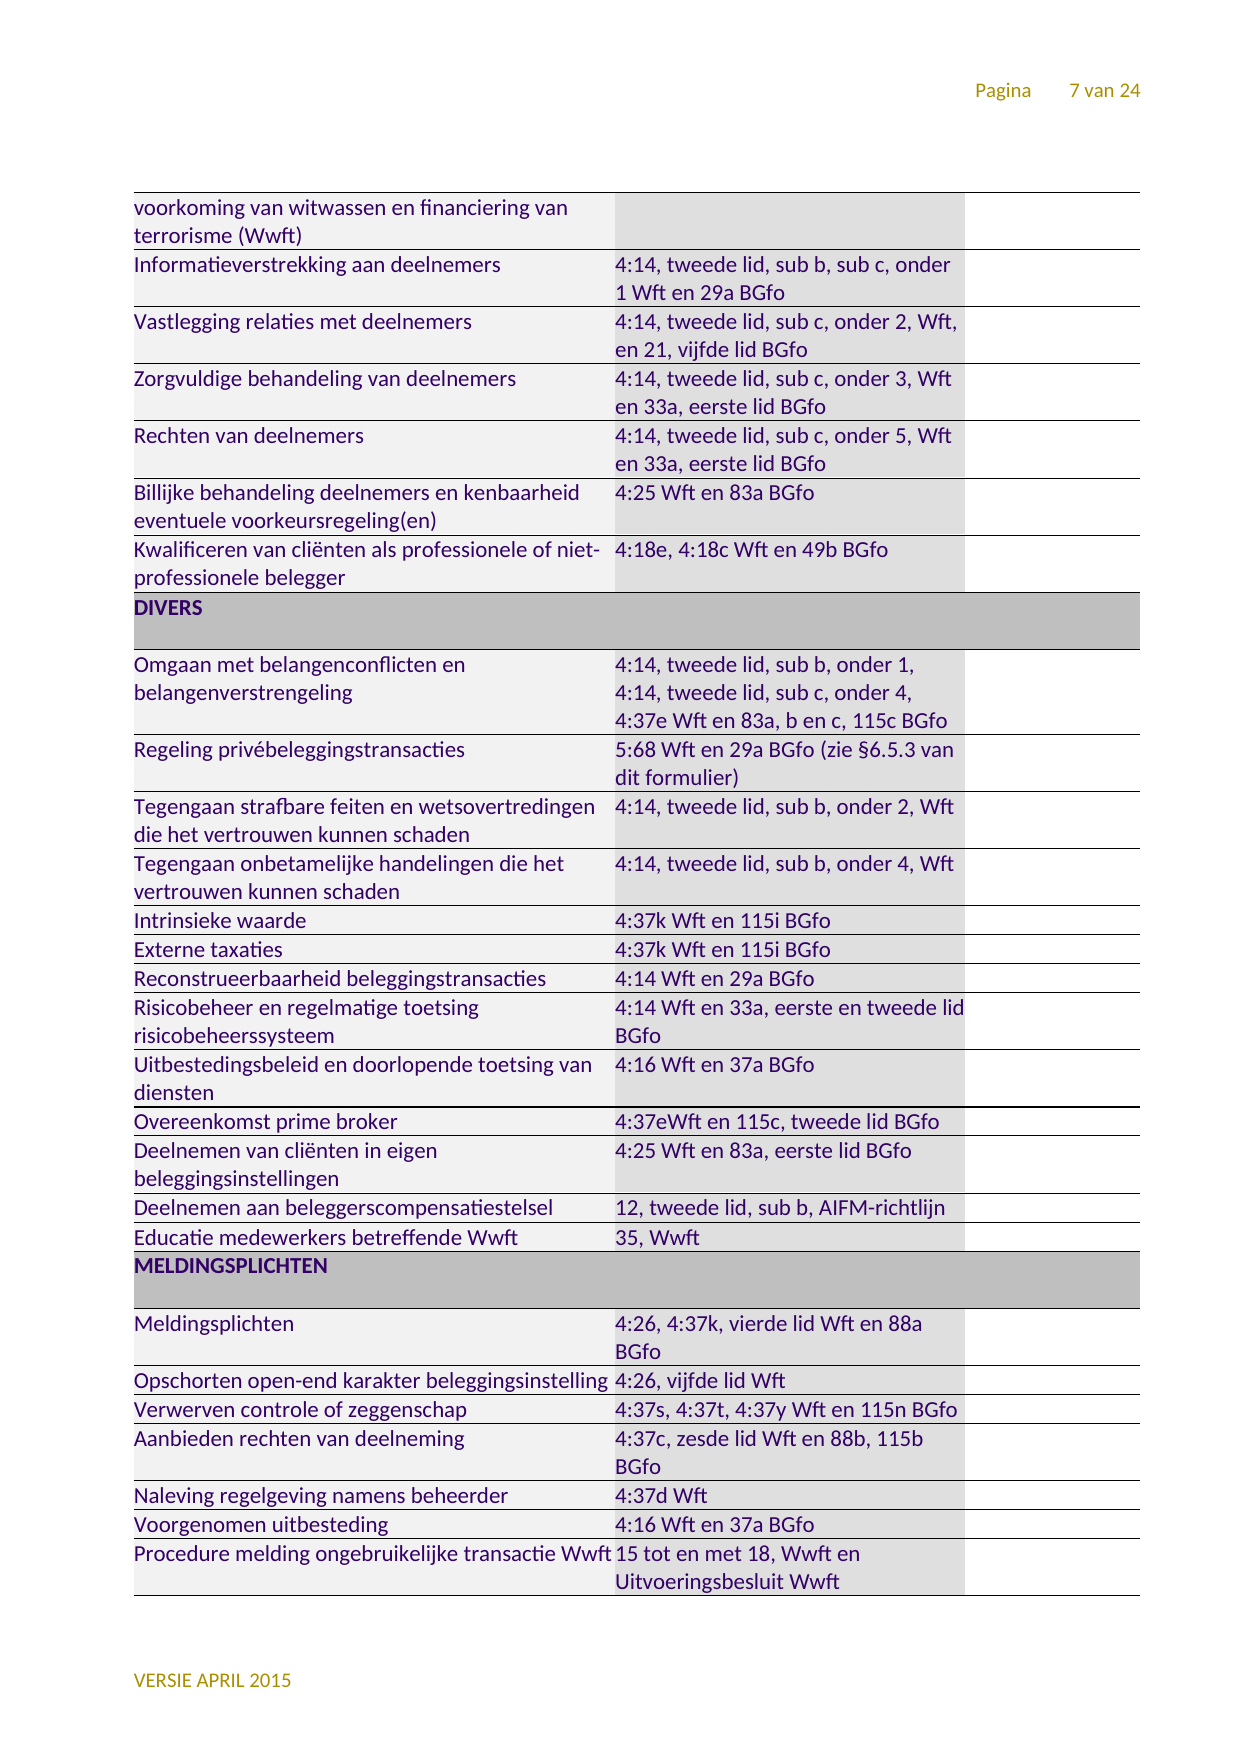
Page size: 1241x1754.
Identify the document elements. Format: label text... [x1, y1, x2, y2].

table_cell Billijke behandeling deelnemers en kenbaarheid eventuele voorkeursregeling(en) [134, 479, 615, 534]
table_cell 12, tweede lid, sub b, AIFM-richtlijn [615, 1194, 965, 1222]
table_cell MELDINGSPLICHTEN [134, 1252, 1140, 1308]
table_cell Procedure melding ongebruikelijke transactie Wwft [134, 1539, 615, 1595]
table_cell Tegengaan strafbare feiten en wetsovertredingen die het vertrouwen kunnen schaden [134, 792, 615, 848]
table_cell 4:37s, 4:37t, 4:37y Wft en 115n BGfo [615, 1395, 965, 1423]
table_cell [965, 1395, 1140, 1423]
table_cell [965, 1136, 1140, 1192]
table_cell 4:25 Wft en 83a, eerste lid BGfo [615, 1136, 965, 1192]
table_cell 4:14, tweede lid, sub c, onder 5, Wft en 33a, eerste lid BGfo [615, 421, 965, 477]
table_cell Rechten van deelnemers [134, 421, 615, 477]
table_cell Informatieverstrekking aan deelnemers [134, 250, 615, 306]
table_cell Uitbestedingsbeleid en doorlopende toetsing van diensten [134, 1050, 615, 1106]
table_cell Omgaan met belangenconflicten en belangenverstrengeling [134, 650, 615, 734]
table_cell 4:37eWft en 115c, tweede lid BGfo [615, 1108, 965, 1135]
table_cell [965, 906, 1140, 934]
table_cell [615, 193, 965, 249]
table_cell Deelnemen aan beleggerscompensatiestelsel [134, 1194, 615, 1222]
table_cell Externe taxaties [134, 935, 615, 963]
table_cell Intrinsieke waarde [134, 906, 615, 934]
table_cell [965, 1424, 1140, 1480]
table_cell [965, 1510, 1140, 1538]
table_cell Regeling privébeleggingstransacties [134, 735, 615, 791]
table_cell [965, 536, 1140, 592]
table_cell [965, 1366, 1140, 1394]
table_cell [965, 792, 1140, 848]
table_cell [965, 1309, 1140, 1365]
table_cell Opschorten open-end karakter beleggingsinstelling [134, 1366, 615, 1394]
table_cell [965, 1539, 1140, 1595]
table_cell 5:68 Wft en 29a BGfo (zie §6.5.3 van dit formulier) [615, 735, 965, 791]
table_cell [965, 993, 1140, 1049]
table_cell 4:37d Wft [615, 1481, 965, 1509]
table_cell 15 tot en met 18, Wwft en Uitvoeringsbesluit Wwft [615, 1539, 965, 1595]
table_cell [965, 479, 1140, 534]
table_cell Verwerven controle of zeggenschap [134, 1395, 615, 1423]
table_cell [965, 849, 1140, 905]
table_cell [965, 935, 1140, 963]
table_cell [965, 250, 1140, 306]
table_cell [965, 964, 1140, 992]
table_cell [965, 735, 1140, 791]
table_cell [965, 1481, 1140, 1509]
table_cell Deelnemen van cliënten in eigen beleggingsinstellingen [134, 1136, 615, 1192]
table_cell DIVERS [134, 593, 1140, 649]
table_cell Naleving regelgeving namens beheerder [134, 1481, 615, 1509]
table_cell 4:26, vijfde lid Wft [615, 1366, 965, 1394]
table_cell 4:14 Wft en 33a, eerste en tweede lid BGfo [615, 993, 965, 1049]
table_cell [965, 1050, 1140, 1106]
table_cell Reconstrueerbaarheid beleggingstransacties [134, 964, 615, 992]
table_cell 4:14, tweede lid, sub b, onder 1, 4:14, tweede lid, sub c, onder 4, 4:37e Wft en 83a, b en c, 115c BGfo [615, 650, 965, 734]
table_cell Educatie medewerkers betreffende Wwft [134, 1223, 615, 1251]
table_cell [965, 364, 1140, 420]
table_cell Kwalificeren van cliënten als professionele of niet-professionele belegger [134, 536, 615, 592]
table_cell [965, 1194, 1140, 1222]
table_cell 4:26, 4:37k, vierde lid Wft en 88a BGfo [615, 1309, 965, 1365]
table_cell Meldingsplichten [134, 1309, 615, 1365]
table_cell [134, 193, 615, 249]
table_cell 4:16 Wft en 37a BGfo [615, 1050, 965, 1106]
table_cell 4:14 Wft en 29a BGfo [615, 964, 965, 992]
table_cell [965, 1223, 1140, 1251]
table_cell 4:14, tweede lid, sub c, onder 3, Wft en 33a, eerste lid BGfo [615, 364, 965, 420]
table_cell 4:25 Wft en 83a BGfo [615, 479, 965, 534]
table_cell 35, Wwft [615, 1223, 965, 1251]
table_cell Overeenkomst prime broker [134, 1108, 615, 1135]
table_cell [965, 307, 1140, 363]
table_cell Risicobeheer en regelmatige toetsing risicobeheerssysteem [134, 993, 615, 1049]
table_cell 4:37k Wft en 115i BGfo [615, 906, 965, 934]
table_cell Zorgvuldige behandeling van deelnemers [134, 364, 615, 420]
table_cell Vastlegging relaties met deelnemers [134, 307, 615, 363]
table_cell 4:37k Wft en 115i BGfo [615, 935, 965, 963]
table_cell Tegengaan onbetamelijke handelingen die het vertrouwen kunnen schaden [134, 849, 615, 905]
table_cell [965, 193, 1140, 249]
table_cell 4:18e, 4:18c Wft en 49b BGfo [615, 536, 965, 592]
table_cell 4:14, tweede lid, sub b, onder 4, Wft [615, 849, 965, 905]
table_cell 4:14, tweede lid, sub b, sub c, onder 1 Wft en 29a BGfo [615, 250, 965, 306]
table_cell Voorgenomen uitbesteding [134, 1510, 615, 1538]
table_cell 4:37c, zesde lid Wft en 88b, 115b BGfo [615, 1424, 965, 1480]
table_cell 4:14, tweede lid, sub b, onder 2, Wft [615, 792, 965, 848]
table_cell 4:14, tweede lid, sub c, onder 2, Wft, en 21, vijfde lid BGfo [615, 307, 965, 363]
table_cell 4:16 Wft en 37a BGfo [615, 1510, 965, 1538]
table_cell Aanbieden rechten van deelneming [134, 1424, 615, 1480]
table_cell [965, 650, 1140, 734]
table_cell [965, 421, 1140, 477]
table_cell [965, 1108, 1140, 1135]
